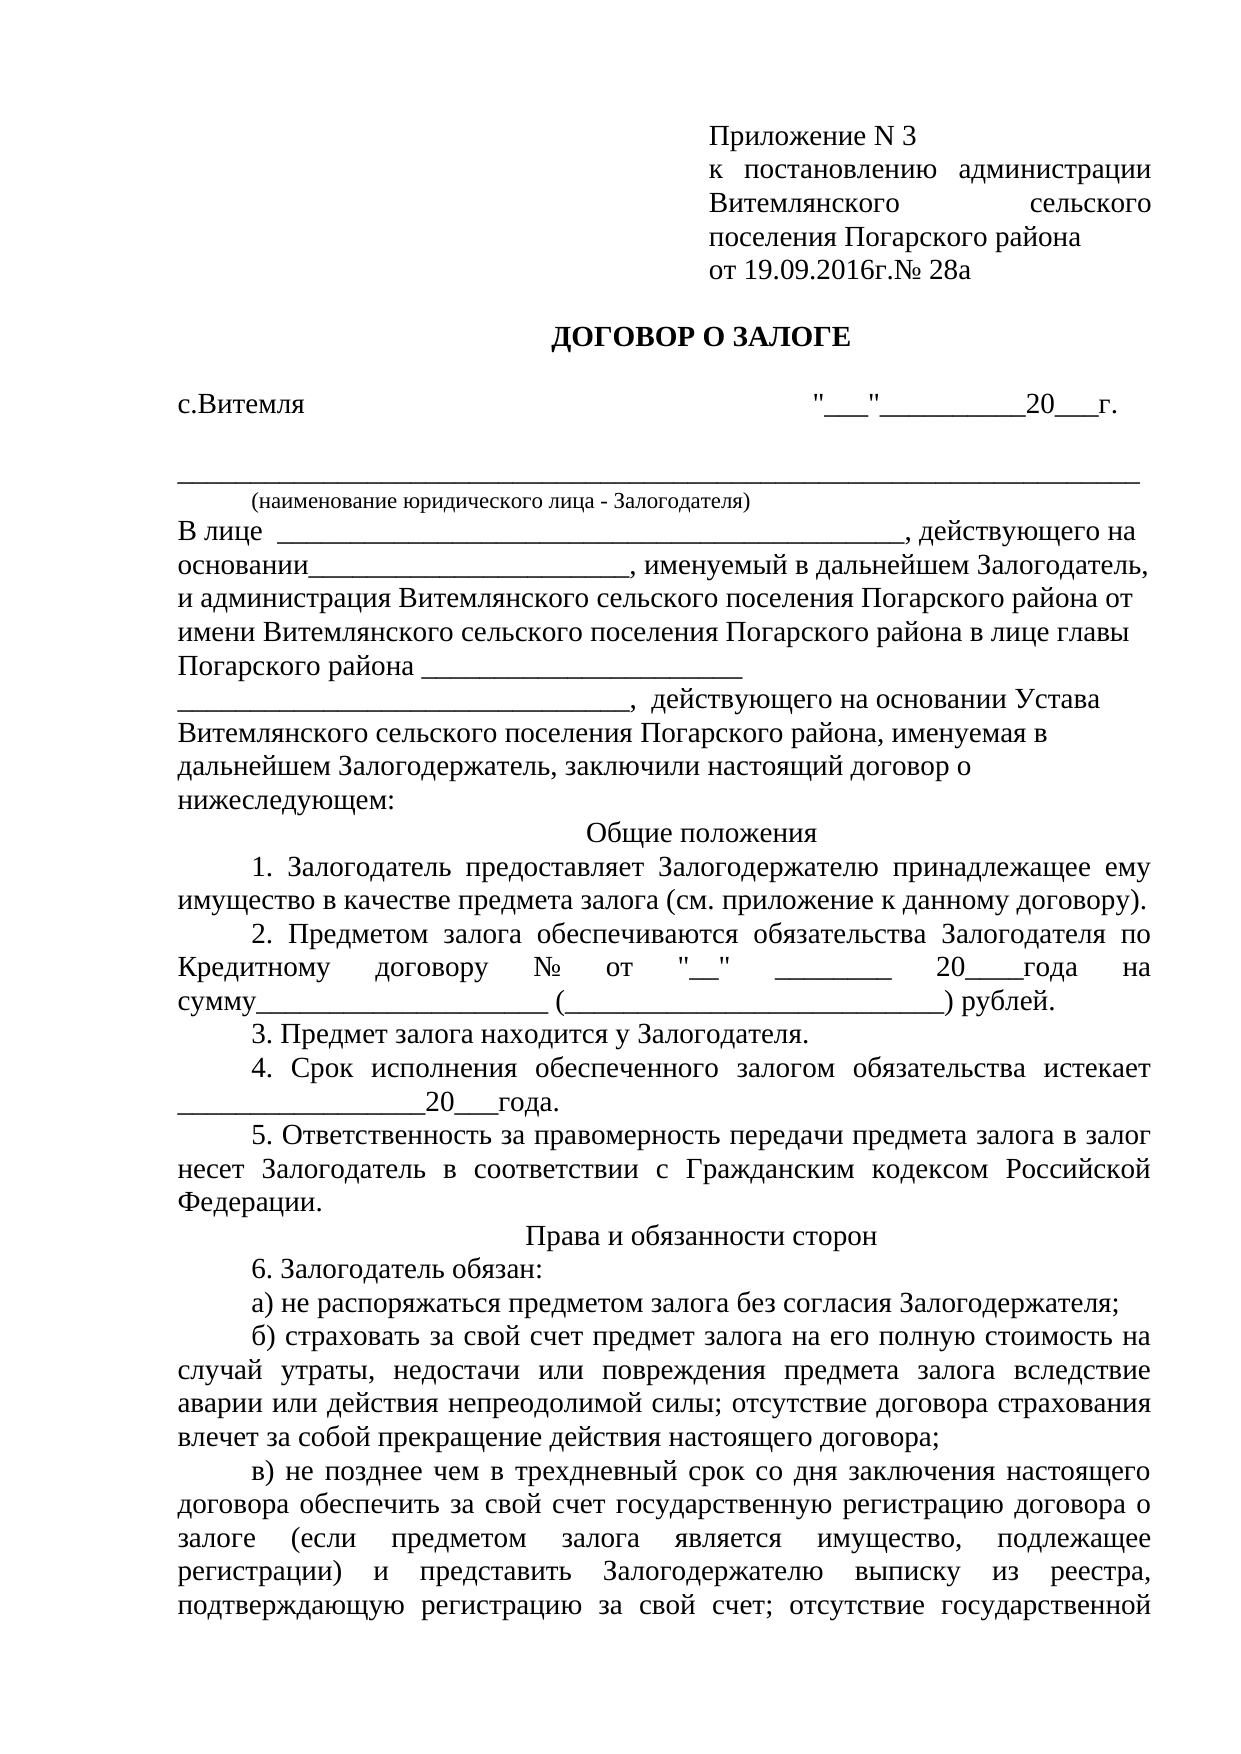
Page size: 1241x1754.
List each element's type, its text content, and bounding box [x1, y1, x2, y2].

text Общие положения [177, 815, 1152, 849]
text 4. Срок исполнения обеспеченного залогом обязательства истекает _________________20___года. [177, 1050, 1152, 1117]
text (наименование юридического лица - Залогодателя) [177, 487, 1152, 513]
text Приложение N 3 [709, 118, 1152, 152]
text ДОГОВОР О ЗАЛОГЕ [177, 319, 1152, 353]
text 2. Предметом залога обеспечиваются обязательства Залогодателя по Кредитному договору № от "__" ________ 20____года на сумму____________________ (__________________________) рублей. [177, 916, 1152, 1017]
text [177, 1453, 1152, 1620]
text 1. Залогодатель предоставляет Залогодержателю принадлежащее ему имущество в качестве предмета залога (см. приложение к данному договору). [177, 849, 1152, 916]
text а) не распоряжаться предметом залога без согласия Залогодержателя; [177, 1285, 1152, 1318]
text 3. Предмет залога находится у Залогодателя. [177, 1017, 1152, 1050]
text В лице ___________________________________________, действующего на основании______________________, именуемый в дальнейшем Залогодатель, и администрация Витемлянского сельского поселения Погарского района от имени Витемлянского сельского поселения Погарского района в лице главы Погарского района ______________________ _______________________________, действующего на основании Устава Витемлянского сельского поселения Погарского района, именуемая в дальнейшем Залогодержатель, заключили настоящий договор о нижеследующем: [177, 513, 1152, 815]
text 6. Залогодатель обязан: [177, 1251, 1152, 1285]
text 5. Ответственность за правомерность передачи предмета залога в залог несет Залогодатель в соответствии с Гражданским кодексом Российской Федерации. [177, 1117, 1152, 1218]
text __________________________________________________________________ [177, 453, 1152, 487]
text б) страховать за свой счет предмет залога на его полную стоимость на случай утраты, недостачи или повреждения предмета залога вследствие аварии или действия непреодолимой силы; отсутствие договора страхования влечет за собой прекращение действия настоящего договора; [177, 1318, 1152, 1453]
text Права и обязанности сторон [177, 1218, 1152, 1251]
text с.Витемля "___"__________20___г. [177, 386, 1152, 420]
text от 19.09.2016г.№ 28а [709, 252, 1152, 286]
text к постановлению администрации Витемлянского сельского поселения Погарского района [709, 152, 1152, 252]
